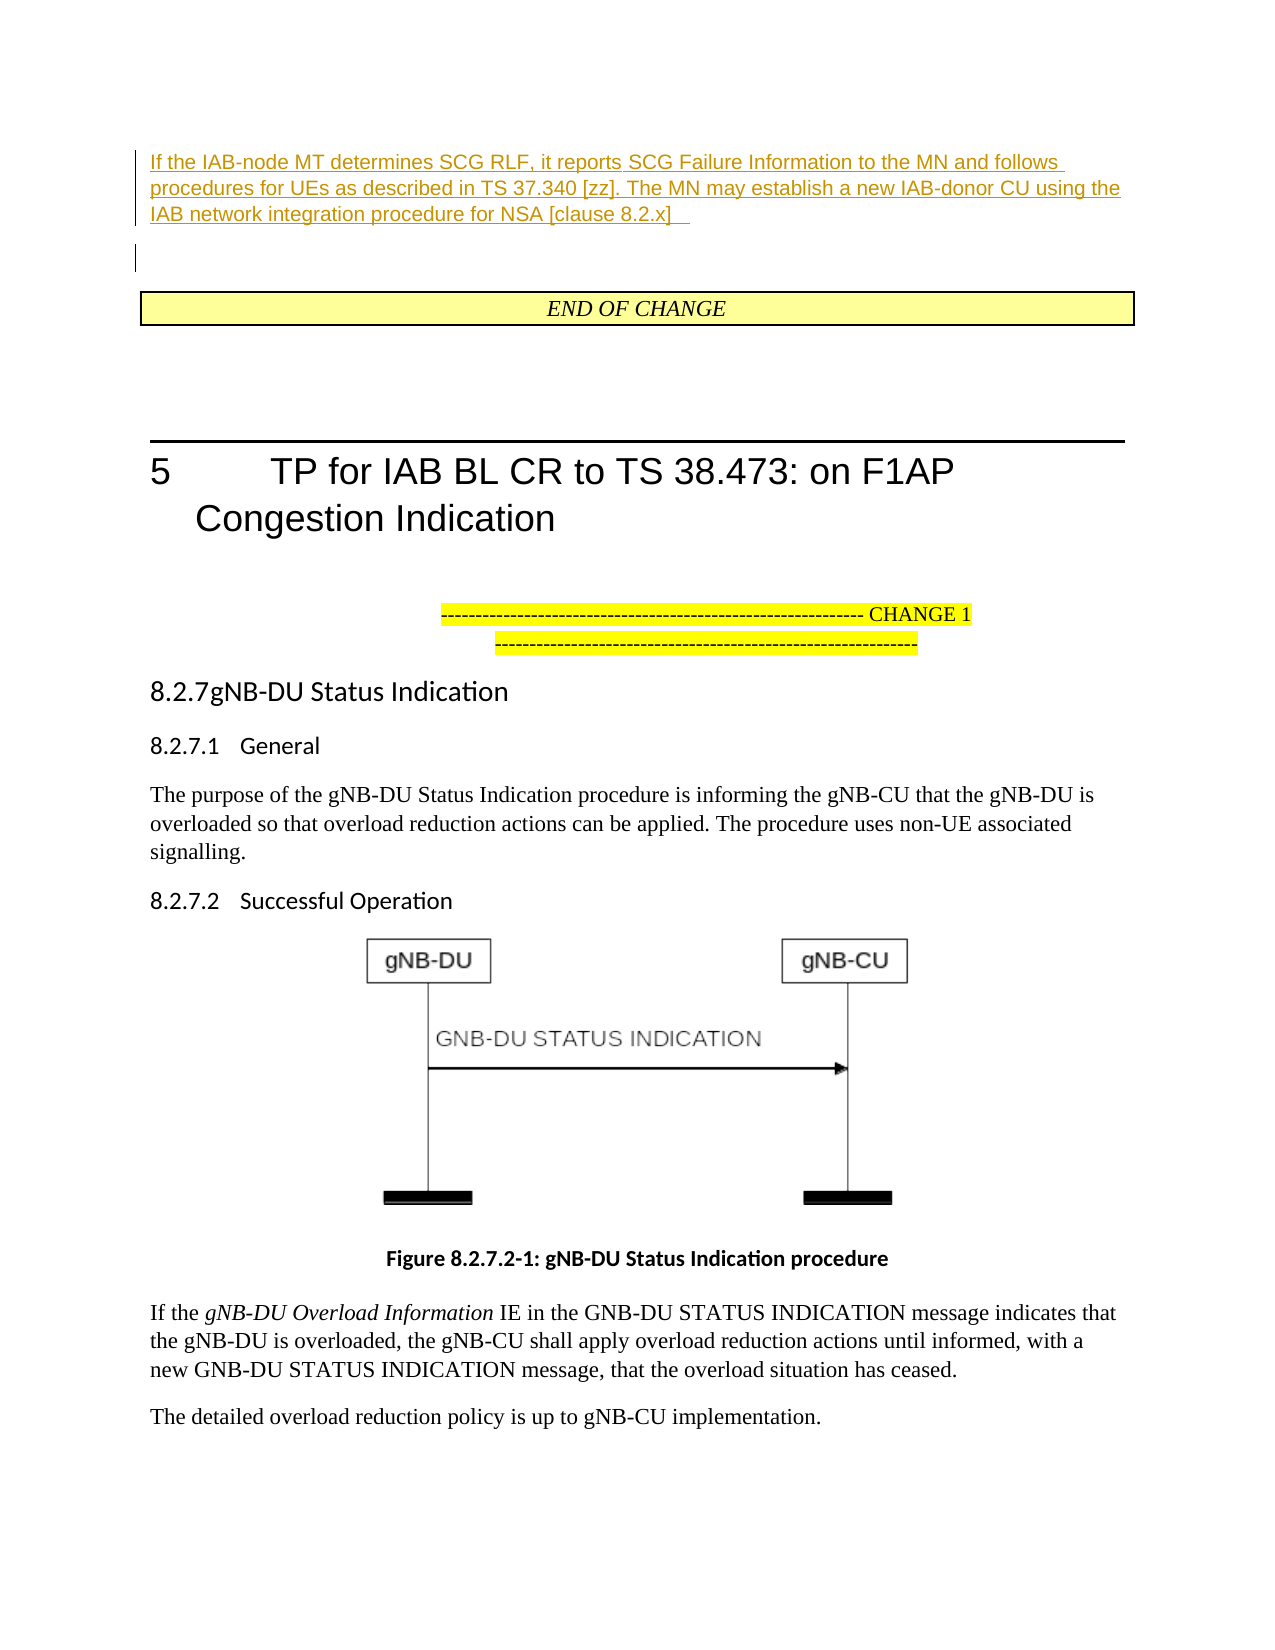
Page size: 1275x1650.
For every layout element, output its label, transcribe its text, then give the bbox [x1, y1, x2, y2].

text 8.2.7 gNB-DU Status Indication [150, 673, 1125, 708]
text The detailed overload reduction policy is up to gNB-CU implementation. [150, 1403, 1125, 1429]
text The purpose of the gNB-DU Status Indication procedure is informing the gNB-CU that the gNB-DU is overloaded so that overload reduction actions can be applied. The procedure uses non-UE associated signalling. [150, 781, 1125, 865]
text 8.2.7.2 Successful Operation [150, 886, 1125, 916]
text Figure 8.2.7.2-1: gNB-DU Status Indication procedure [150, 1244, 1125, 1272]
text ------------------------------------------------------------- CHANGE 1 ------------------------------------------------------------- [287, 602, 1125, 655]
text END OF CHANGE [142, 293, 1133, 324]
text 8.2.7.1 General [150, 730, 1125, 760]
text If the gNB-DU Overload Information IE in the GNB-DU STATUS INDICATION message indicates that the gNB-DU is overloaded, the gNB-CU shall apply overload reduction actions until informed, with a new GNB-DU STATUS INDICATION message, that the overload situation has ceased. [150, 1299, 1125, 1382]
subtitle 5 TP for IAB BL CR to TS 38.473: on F1AP Congestion Indication [150, 443, 1125, 539]
